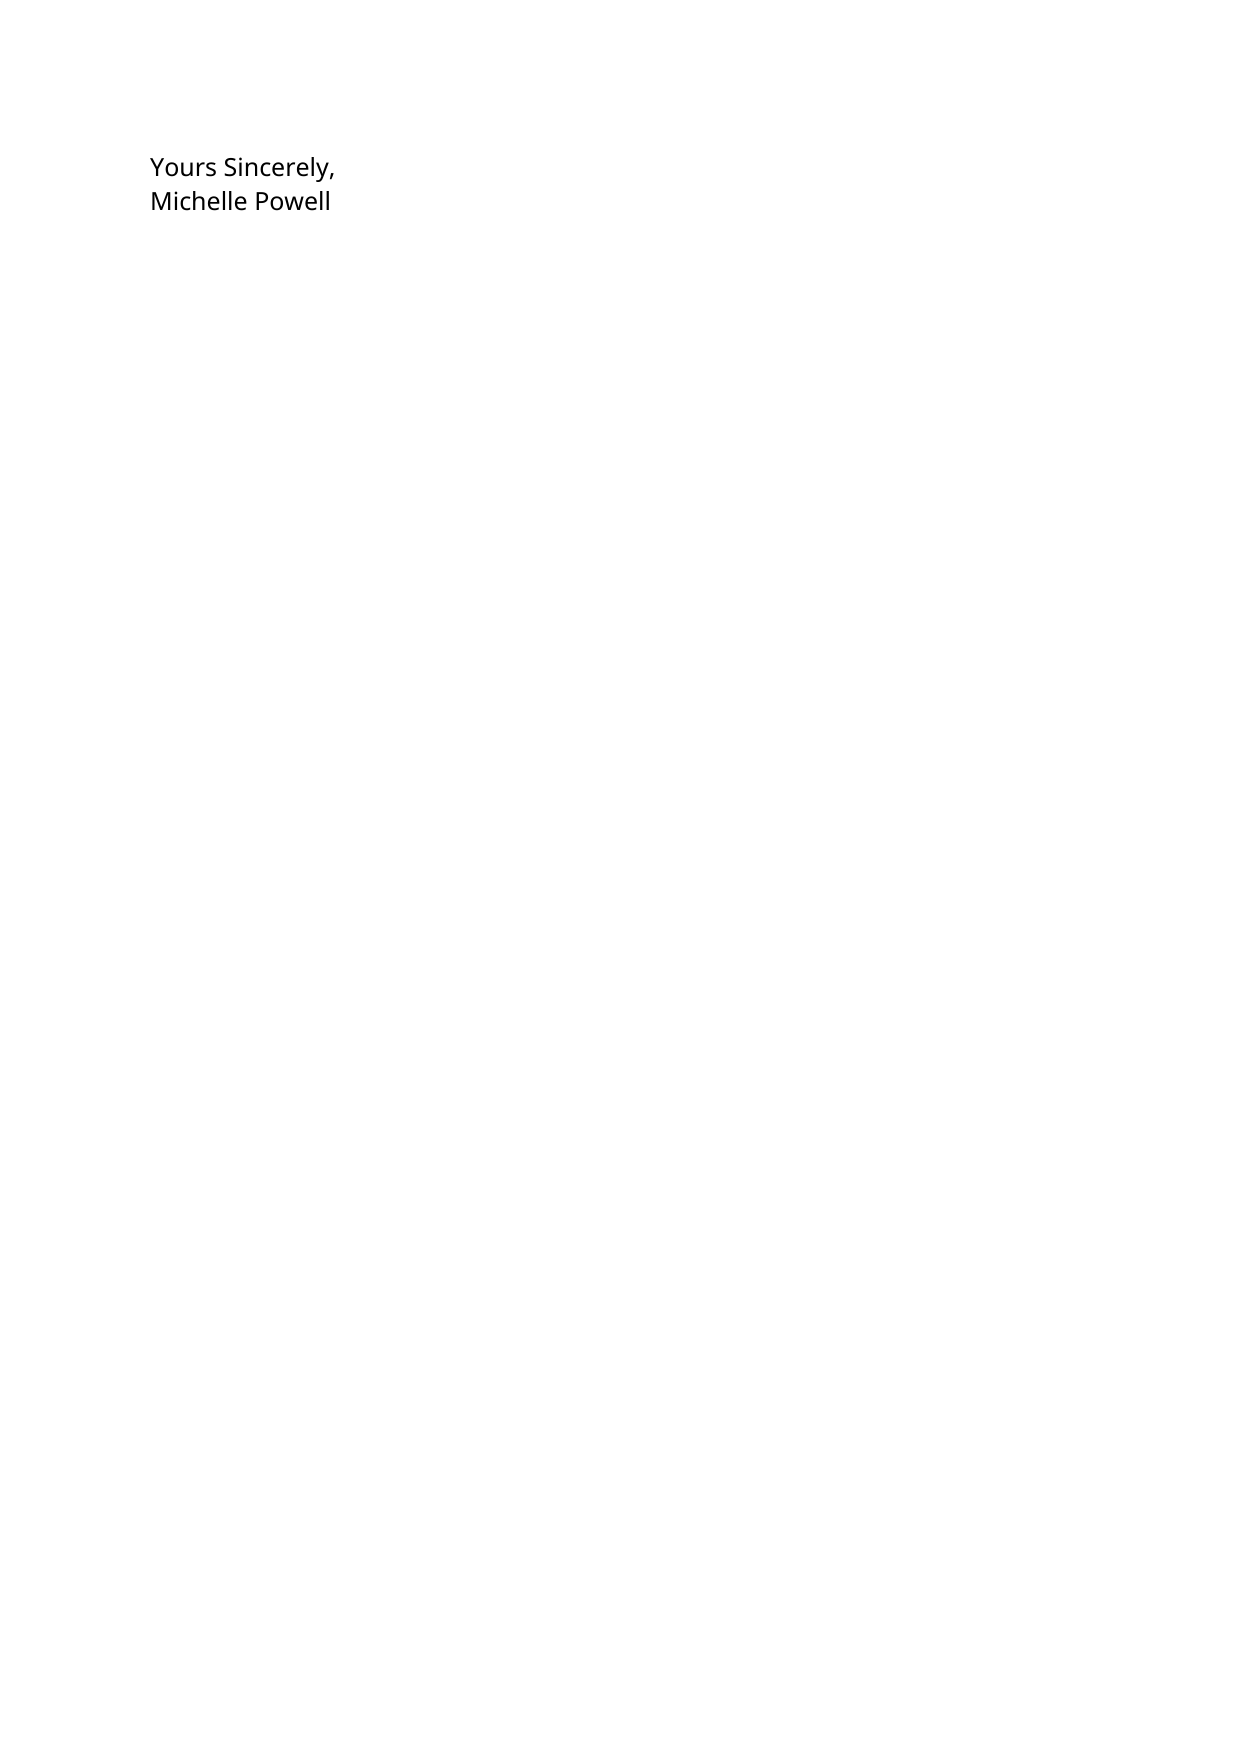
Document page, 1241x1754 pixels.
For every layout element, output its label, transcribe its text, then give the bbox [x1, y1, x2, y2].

text Yours Sincerely, Michelle Powell [150, 150, 1090, 218]
